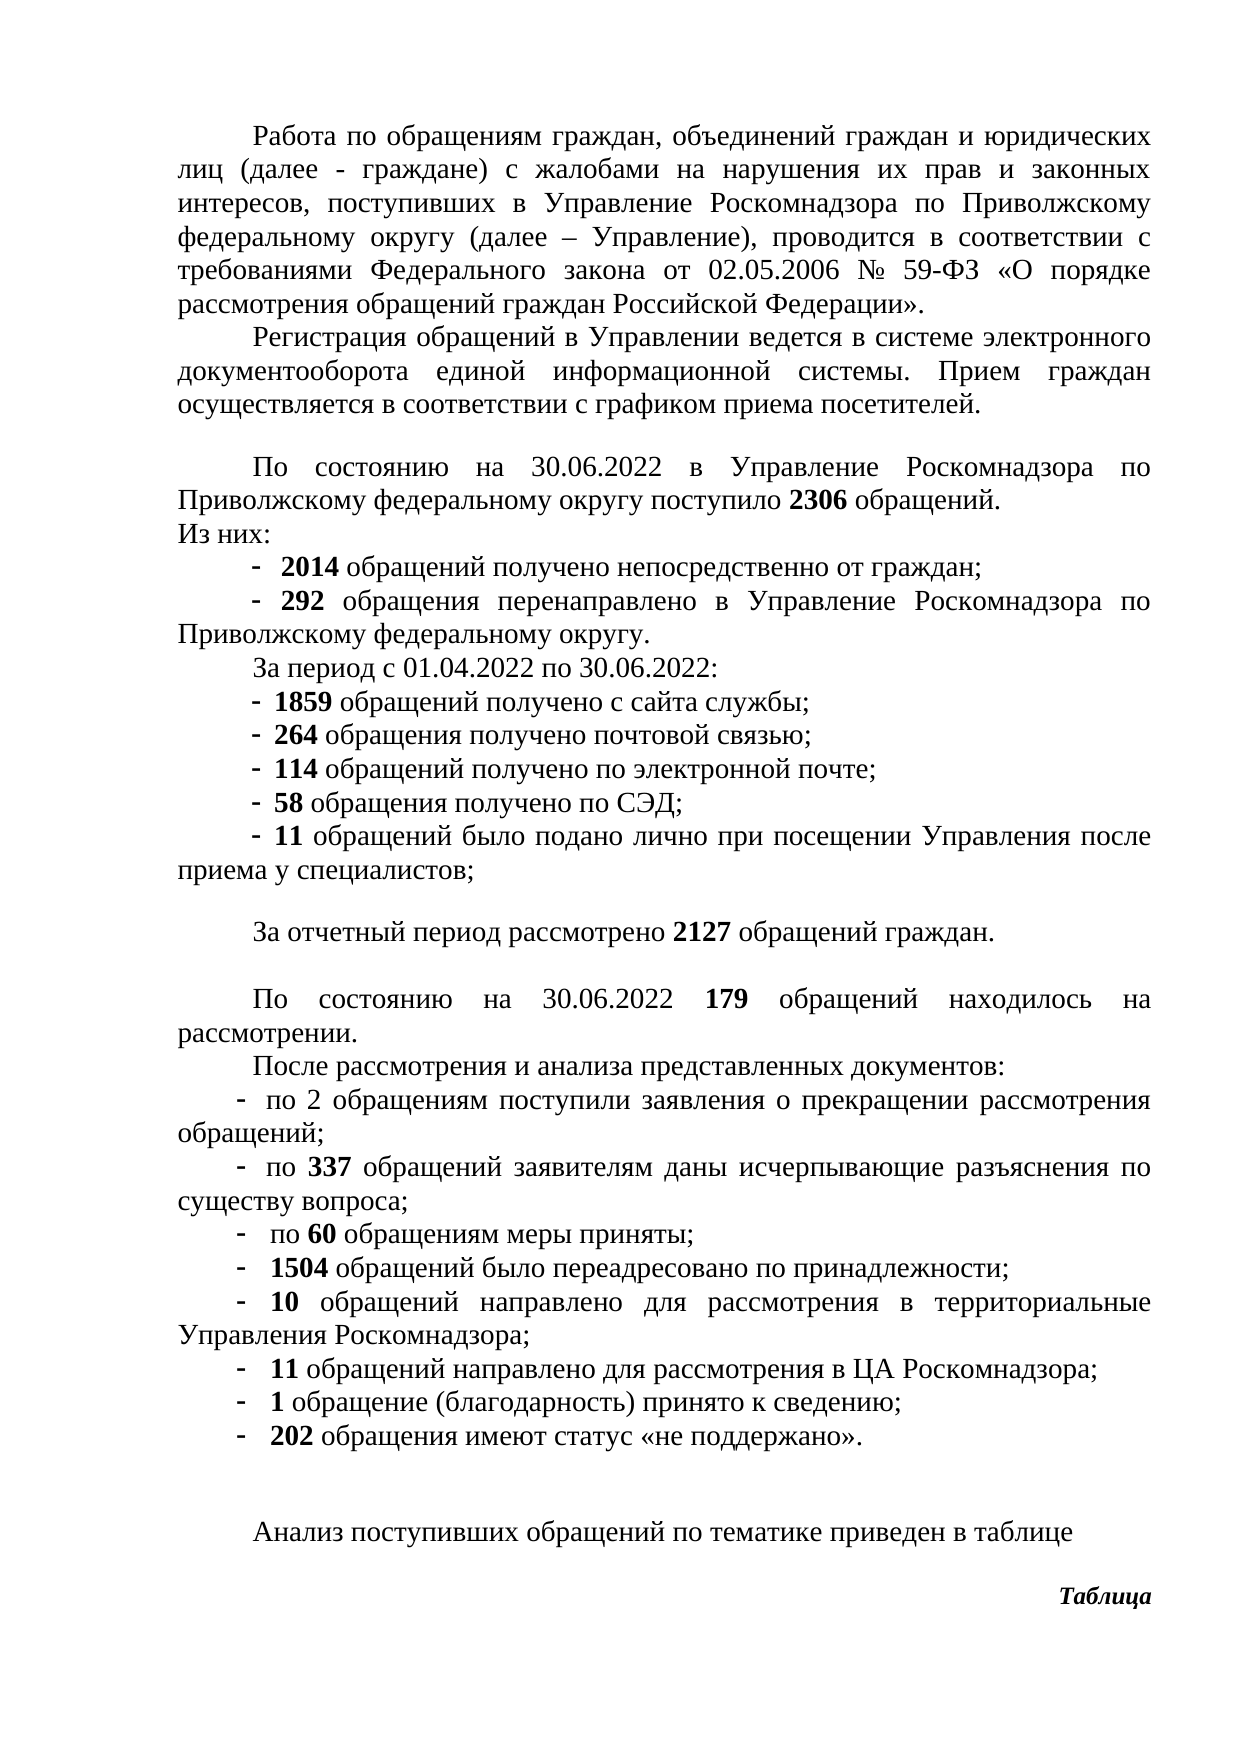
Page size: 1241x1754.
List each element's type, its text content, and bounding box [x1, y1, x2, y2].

text По состоянию на 30.06.2022 179 обращений находилось на рассмотрении. [177, 981, 1152, 1048]
list 292 обращения перенаправлено в Управление Роскомнадзора по Приволжскому федеральному округу. [177, 583, 1152, 650]
list по 2 обращениям поступили заявления о прекращении рассмотрения обращений; [177, 1082, 1152, 1149]
list 11 обращений направлено для рассмотрения в ЦА Роскомнадзора; [177, 1351, 1152, 1384]
list 114 обращений получено по электронной почте; [177, 751, 1152, 785]
list 58 обращения получено по СЭД; [177, 785, 1152, 818]
list по 60 обращениям меры приняты; [177, 1216, 1152, 1250]
text Таблица [841, 1581, 1152, 1610]
list 1 обращение (благодарность) принято к сведению; [177, 1384, 1152, 1418]
list 10 обращений направлено для рассмотрения в территориальные Управления Роскомнадзора; [177, 1284, 1152, 1351]
list 1504 обращений было переадресовано по принадлежности; [177, 1250, 1152, 1284]
text За отчетный период рассмотрено 2127 обращений граждан. [177, 914, 1152, 948]
list 264 обращения получено почтовой связью; [177, 717, 1152, 751]
list 2014 обращений получено непосредственно от граждан; [177, 549, 1152, 583]
list 202 обращения имеют статус «не поддержано». [177, 1418, 1152, 1452]
list 11 обращений было подано лично при посещении Управления после приема у специалистов; [177, 818, 1152, 886]
list 1859 обращений получено с сайта службы; [177, 684, 1152, 717]
text Работа по обращениям граждан, объединений граждан и юридических лиц (далее - граждане) с жалобами на нарушения их прав и законных интересов, поступивших в Управление Роскомнадзора по Приволжскому федеральному округу (далее – Управление), проводится в соответствии с требованиями Федерального закона от 02.05.2006 № 59-ФЗ «О порядке рассмотрения обращений граждан Российской Федерации». [177, 118, 1152, 319]
list по 337 обращений заявителям даны исчерпывающие разъяснения по существу вопроса; [177, 1149, 1152, 1216]
text Регистрация обращений в Управлении ведется в системе электронного документооборота единой информационной системы. Прием граждан осуществляется в соответствии с графиком приема посетителей. [177, 319, 1152, 420]
text Из них: [177, 516, 1152, 549]
text После рассмотрения и анализа представленных документов: [177, 1048, 1152, 1082]
text Анализ поступивших обращений по тематике приведен в таблице [177, 1514, 1152, 1548]
text По состоянию на 30.06.2022 в Управление Роскомнадзора по Приволжскому федеральному округу поступило 2306 обращений. [177, 449, 1152, 516]
text За период с 01.04.2022 по 30.06.2022: [177, 650, 1152, 684]
